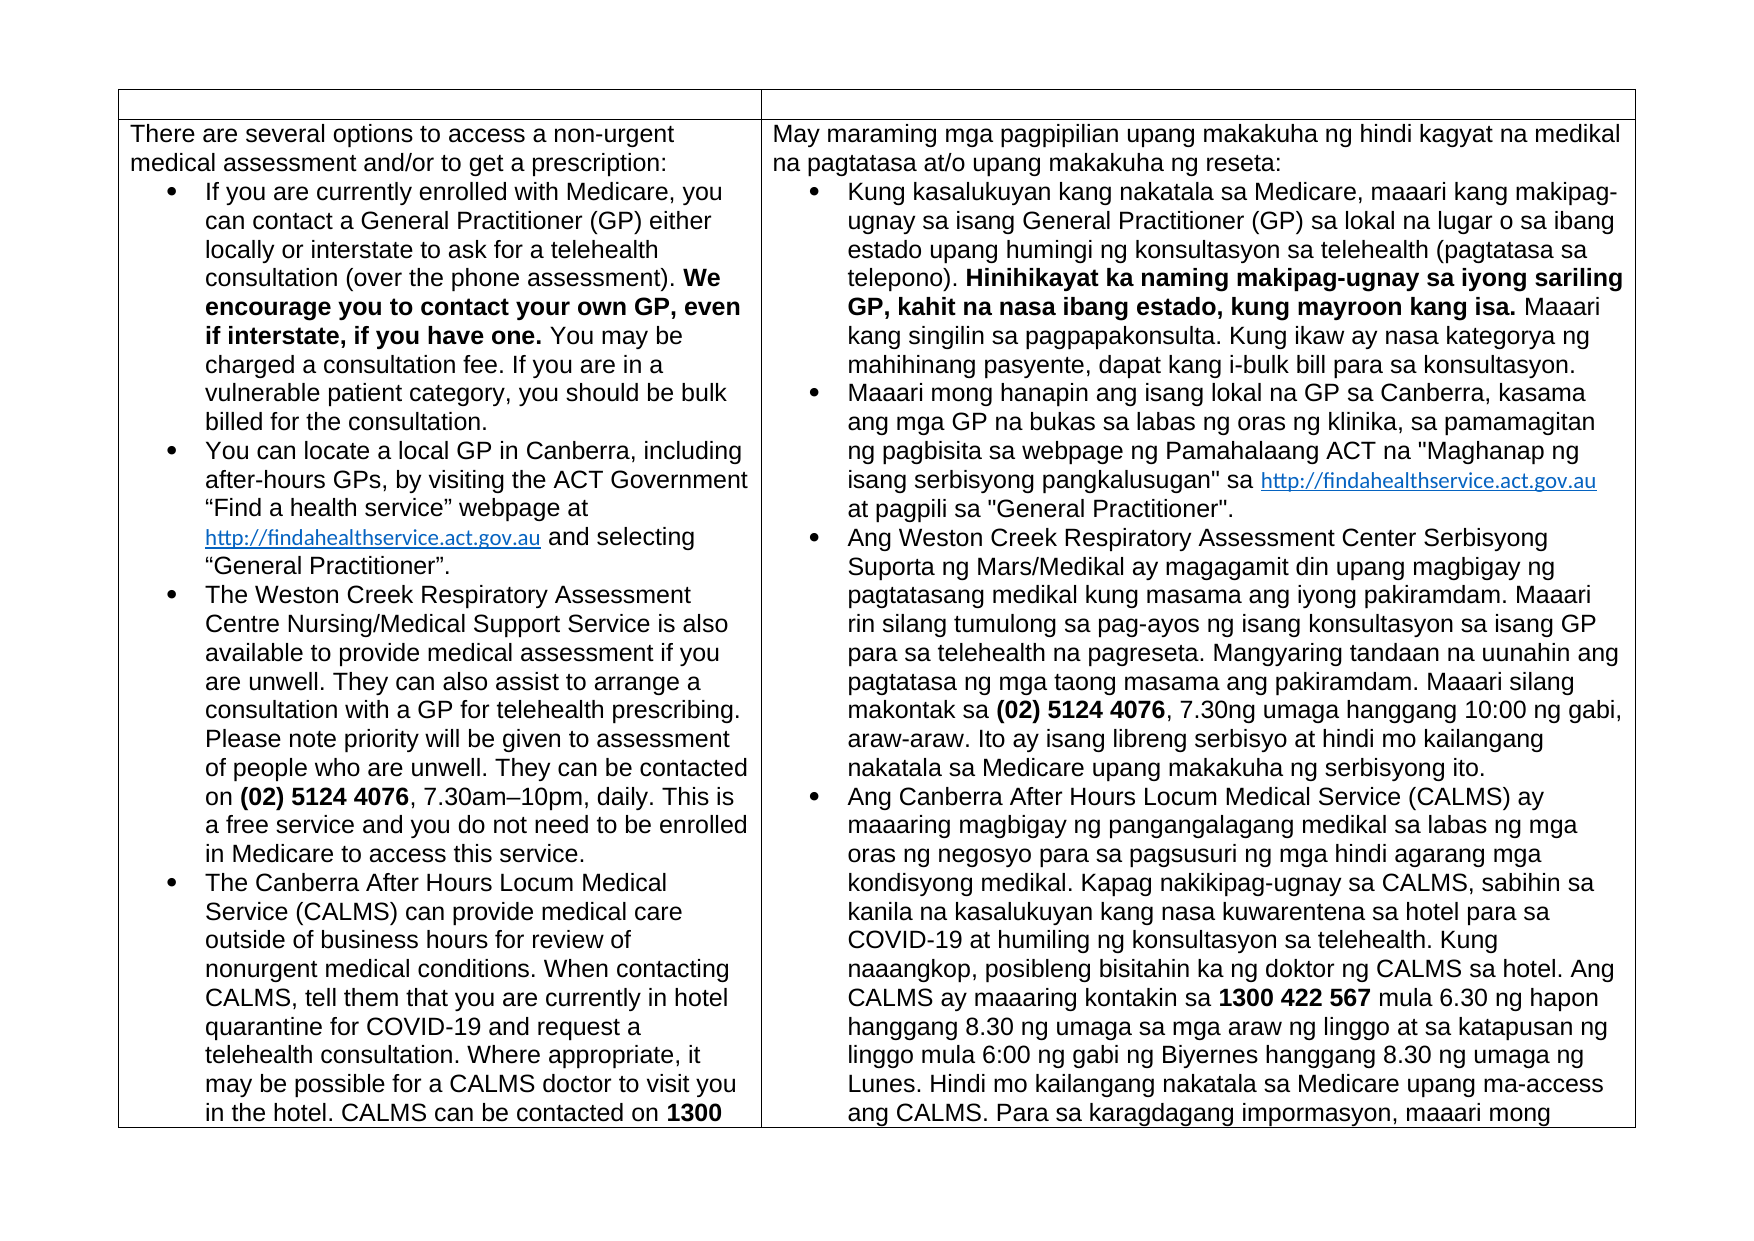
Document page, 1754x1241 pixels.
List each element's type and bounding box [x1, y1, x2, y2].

table_cell [119, 90, 761, 118]
table_cell [762, 90, 1635, 118]
table_cell [119, 120, 761, 1127]
table_cell [762, 120, 1635, 1127]
